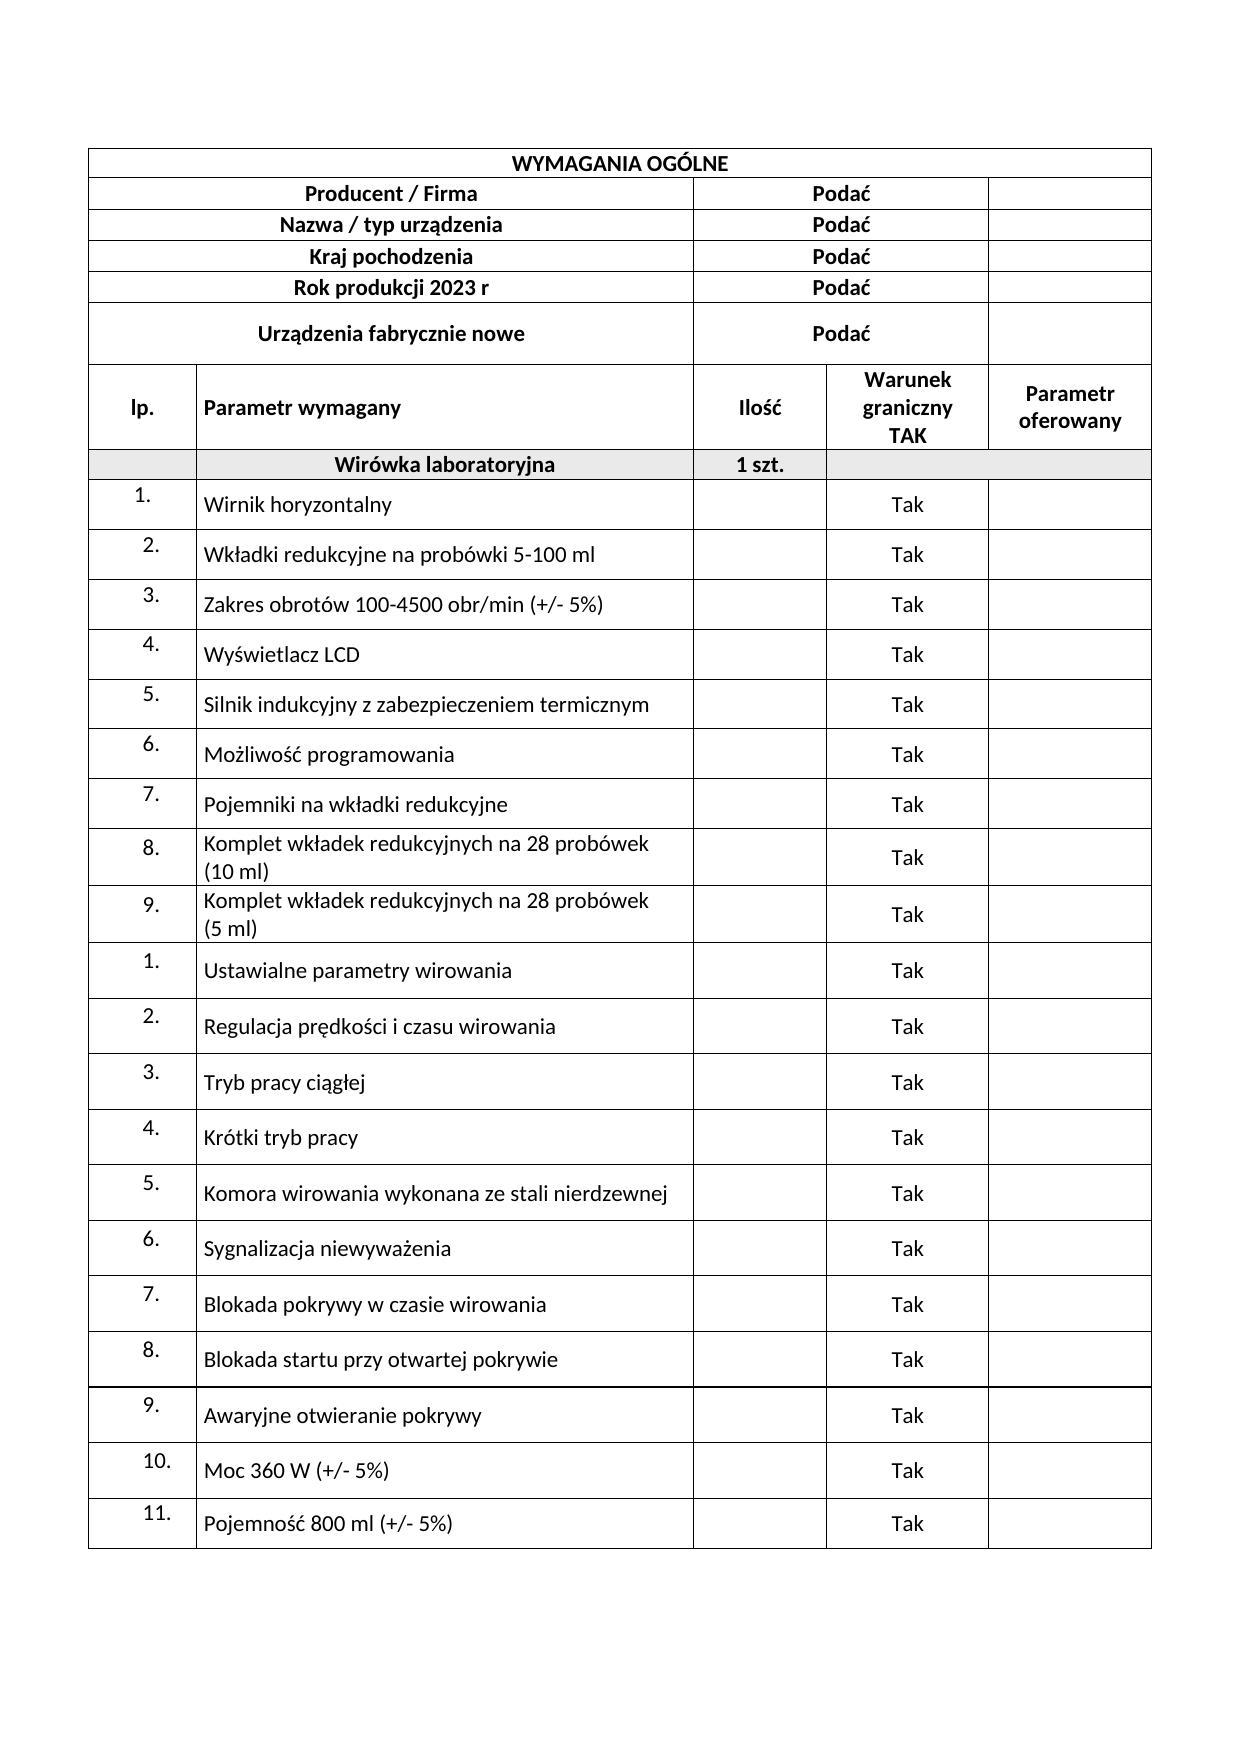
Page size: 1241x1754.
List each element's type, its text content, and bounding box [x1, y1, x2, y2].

table_cell [89, 630, 196, 678]
table_cell [89, 1388, 196, 1442]
table_cell Wyświetlacz LCD [197, 630, 693, 678]
table_cell Komplet wkładek redukcyjnych na 28 probówek (10 ml) [197, 829, 693, 885]
table_cell [989, 530, 1151, 579]
table_cell [989, 779, 1151, 828]
table_cell [989, 943, 1151, 998]
table_cell Pojemność 800 ml (+/- 5%) [197, 1499, 693, 1547]
table_cell Podać [694, 210, 988, 240]
table_cell Komplet wkładek redukcyjnych na 28 probówek (5 ml) [197, 886, 693, 942]
table_cell Ilość [694, 365, 826, 449]
table_cell [694, 1110, 826, 1164]
table_cell [989, 1443, 1151, 1497]
table_cell [89, 779, 196, 828]
table_cell [989, 1054, 1151, 1109]
table_cell [694, 680, 826, 728]
table_cell [694, 1388, 826, 1442]
table_cell [989, 1499, 1151, 1547]
table_cell [989, 1110, 1151, 1164]
table_cell [989, 999, 1151, 1053]
table_cell Tak [827, 1054, 988, 1109]
table_cell Tryb pracy ciągłej [197, 1054, 693, 1109]
table_cell [89, 1276, 196, 1331]
table_cell Wirówka laboratoryjna [197, 450, 693, 479]
table_cell [89, 1443, 196, 1497]
table_cell Blokada pokrywy w czasie wirowania [197, 1276, 693, 1331]
table_cell Moc 360 W (+/- 5%) [197, 1443, 693, 1497]
table_cell [694, 779, 826, 828]
table_cell Tak [827, 530, 988, 579]
table_cell [89, 1332, 196, 1386]
table_cell [89, 999, 196, 1053]
table_cell [989, 580, 1151, 628]
table_cell Tak [827, 680, 988, 728]
table_cell Silnik indukcyjny z zabezpieczeniem termicznym [197, 680, 693, 728]
table_cell [89, 1499, 196, 1547]
table_cell Zakres obrotów 100-4500 obr/min (+/- 5%) [197, 580, 693, 628]
table_cell Możliwość programowania [197, 729, 693, 778]
table_cell Tak [827, 480, 988, 529]
table_cell [89, 450, 196, 479]
table_cell [989, 480, 1151, 529]
table_cell [989, 210, 1151, 240]
table_cell [694, 630, 826, 678]
table_cell [89, 1054, 196, 1109]
table_cell Nazwa / typ urządzenia [89, 210, 693, 240]
table_cell [694, 480, 826, 529]
table_cell lp. [89, 365, 196, 449]
table_cell Tak [827, 1499, 988, 1547]
table_cell Tak [827, 943, 988, 998]
table_cell 1 szt. [694, 450, 826, 479]
table_cell [989, 1276, 1151, 1331]
table_cell Parametr wymagany [197, 365, 693, 449]
table_cell Podać [694, 241, 988, 271]
table_cell [89, 580, 196, 628]
table_cell Blokada startu przy otwartej pokrywie [197, 1332, 693, 1386]
table_cell Tak [827, 580, 988, 628]
table_cell Wirnik horyzontalny [197, 480, 693, 529]
table_cell Krótki tryb pracy [197, 1110, 693, 1164]
table_cell [989, 886, 1151, 942]
table_cell [694, 1221, 826, 1275]
table_cell Podać [694, 303, 988, 364]
table_cell [694, 1443, 826, 1497]
table_cell Tak [827, 1332, 988, 1386]
table_cell Tak [827, 829, 988, 885]
table_cell Pojemniki na wkładki redukcyjne [197, 779, 693, 828]
table_cell Tak [827, 999, 988, 1053]
table_cell Tak [827, 1165, 988, 1220]
table_cell [89, 680, 196, 728]
table_cell Tak [827, 1443, 988, 1497]
table_cell Parametr oferowany [989, 365, 1151, 449]
table_cell [989, 1165, 1151, 1220]
table_cell Ustawialne parametry wirowania [197, 943, 693, 998]
table_cell Tak [827, 1276, 988, 1331]
table_cell Warunek graniczny TAK [827, 365, 988, 449]
table_cell Kraj pochodzenia [89, 241, 693, 271]
table_cell [694, 1332, 826, 1386]
table_cell [989, 630, 1151, 678]
table_cell [694, 886, 826, 942]
table_cell Tak [827, 886, 988, 942]
table_cell Tak [827, 1388, 988, 1442]
table_cell [989, 241, 1151, 271]
table_cell Tak [827, 1110, 988, 1164]
table_cell [989, 829, 1151, 885]
table_cell [694, 999, 826, 1053]
table_cell [989, 1332, 1151, 1386]
table_cell [827, 450, 1151, 479]
table_cell [694, 1499, 826, 1547]
table_cell [89, 1221, 196, 1275]
table_cell Sygnalizacja niewyważenia [197, 1221, 693, 1275]
table_cell Rok produkcji 2023 r [89, 272, 693, 302]
table_cell [694, 943, 826, 998]
table_cell Awaryjne otwieranie pokrywy [197, 1388, 693, 1442]
table_cell [694, 1054, 826, 1109]
table_cell Wkładki redukcyjne na probówki 5-100 ml [197, 530, 693, 579]
table_cell [89, 829, 196, 885]
table_cell [89, 886, 196, 942]
table_cell Podać [694, 178, 988, 208]
table_cell [694, 580, 826, 628]
table_cell [989, 1388, 1151, 1442]
table_cell [989, 729, 1151, 778]
table_cell [89, 530, 196, 579]
table_header WYMAGANIA OGÓLNE [89, 149, 1151, 177]
table_cell Tak [827, 630, 988, 678]
table_cell [89, 729, 196, 778]
table_cell [89, 1165, 196, 1220]
table_cell [989, 178, 1151, 208]
table_cell [694, 1276, 826, 1331]
table_cell [89, 480, 196, 529]
table_cell [989, 1221, 1151, 1275]
table_cell [989, 303, 1151, 364]
table_cell [989, 680, 1151, 728]
table_cell [694, 1165, 826, 1220]
table_cell Urządzenia fabrycznie nowe [89, 303, 693, 364]
table_cell [989, 272, 1151, 302]
table_cell Tak [827, 1221, 988, 1275]
table_cell [694, 530, 826, 579]
table_cell Komora wirowania wykonana ze stali nierdzewnej [197, 1165, 693, 1220]
table_cell Regulacja prędkości i czasu wirowania [197, 999, 693, 1053]
table_cell Tak [827, 779, 988, 828]
table_cell Tak [827, 729, 988, 778]
table_cell [89, 1110, 196, 1164]
table_cell [694, 729, 826, 778]
table_cell [694, 829, 826, 885]
table_cell Podać [694, 272, 988, 302]
table_cell Producent / Firma [89, 178, 693, 208]
table_cell [89, 943, 196, 998]
